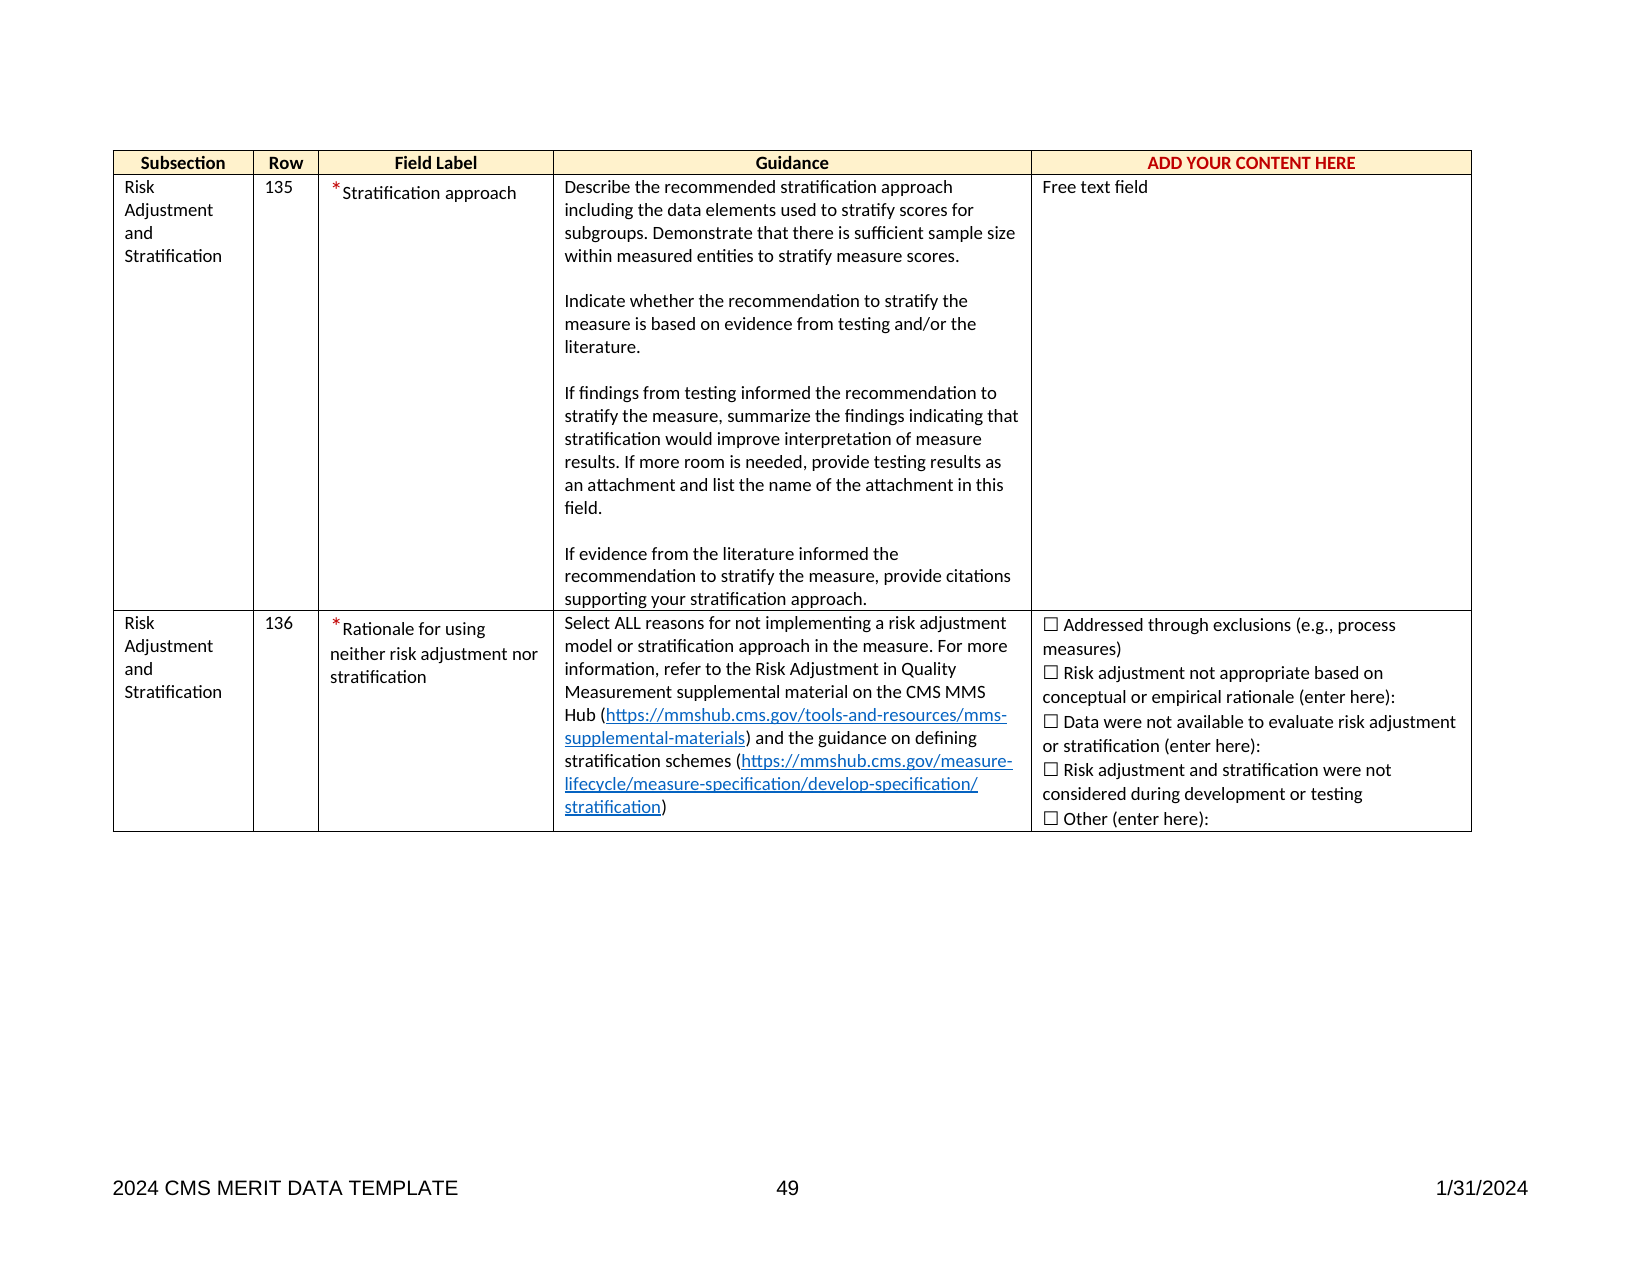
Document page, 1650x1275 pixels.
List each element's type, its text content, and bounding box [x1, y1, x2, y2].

table_cell Select ALL reasons for not implementing a risk adjustment model or stratification approach in the measure. For more information, refer to the Risk Adjustment in Quality Measurement supplemental material on the CMS MMS Hub (https://mmshub.cms.gov/tools-and-resources/mms-supplemental-materials) and the guidance on defining stratification schemes (https://mmshub.cms.gov/measure-lifecycle/measure-specification/develop-specification/stratification) [554, 611, 1031, 831]
table_cell 136 [254, 611, 318, 831]
table_header Row [254, 151, 318, 174]
table_header Guidance [554, 151, 1031, 174]
table_cell *Rationale for using neither risk adjustment nor stratification [319, 611, 553, 831]
table_cell Addressed through exclusions (e.g., process measures) Risk adjustment not appropriate based on conceptual or empirical rationale (enter here): Data were not available to evaluate risk adjustment or stratification (enter here): Risk adjustment and stratification were not considered during development or testing Other (enter here): [1032, 611, 1471, 831]
table_cell 135 [254, 175, 318, 610]
table_cell Describe the recommended stratification approach including the data elements used to stratify scores for subgroups. Demonstrate that there is sufficient sample size within measured entities to stratify measure scores. Indicate whether the recommendation to stratify the measure is based on evidence from testing and/or the literature. If findings from testing informed the recommendation to stratify the measure, summarize the findings indicating that stratification would improve interpretation of measure results. If more room is needed, provide testing results as an attachment and list the name of the attachment in this field. If evidence from the literature informed the recommendation to stratify the measure, provide citations supporting your stratification approach. [554, 175, 1031, 610]
table_header Subsection [114, 151, 253, 174]
table_cell *Stratification approach [319, 175, 553, 610]
table_header Field Label [319, 151, 553, 174]
table_cell Risk Adjustment and Stratification [114, 175, 253, 610]
table_cell Risk Adjustment and Stratification [114, 611, 253, 831]
table_cell Free text field [1032, 175, 1471, 610]
table_header ADD YOUR CONTENT HERE [1032, 151, 1471, 174]
